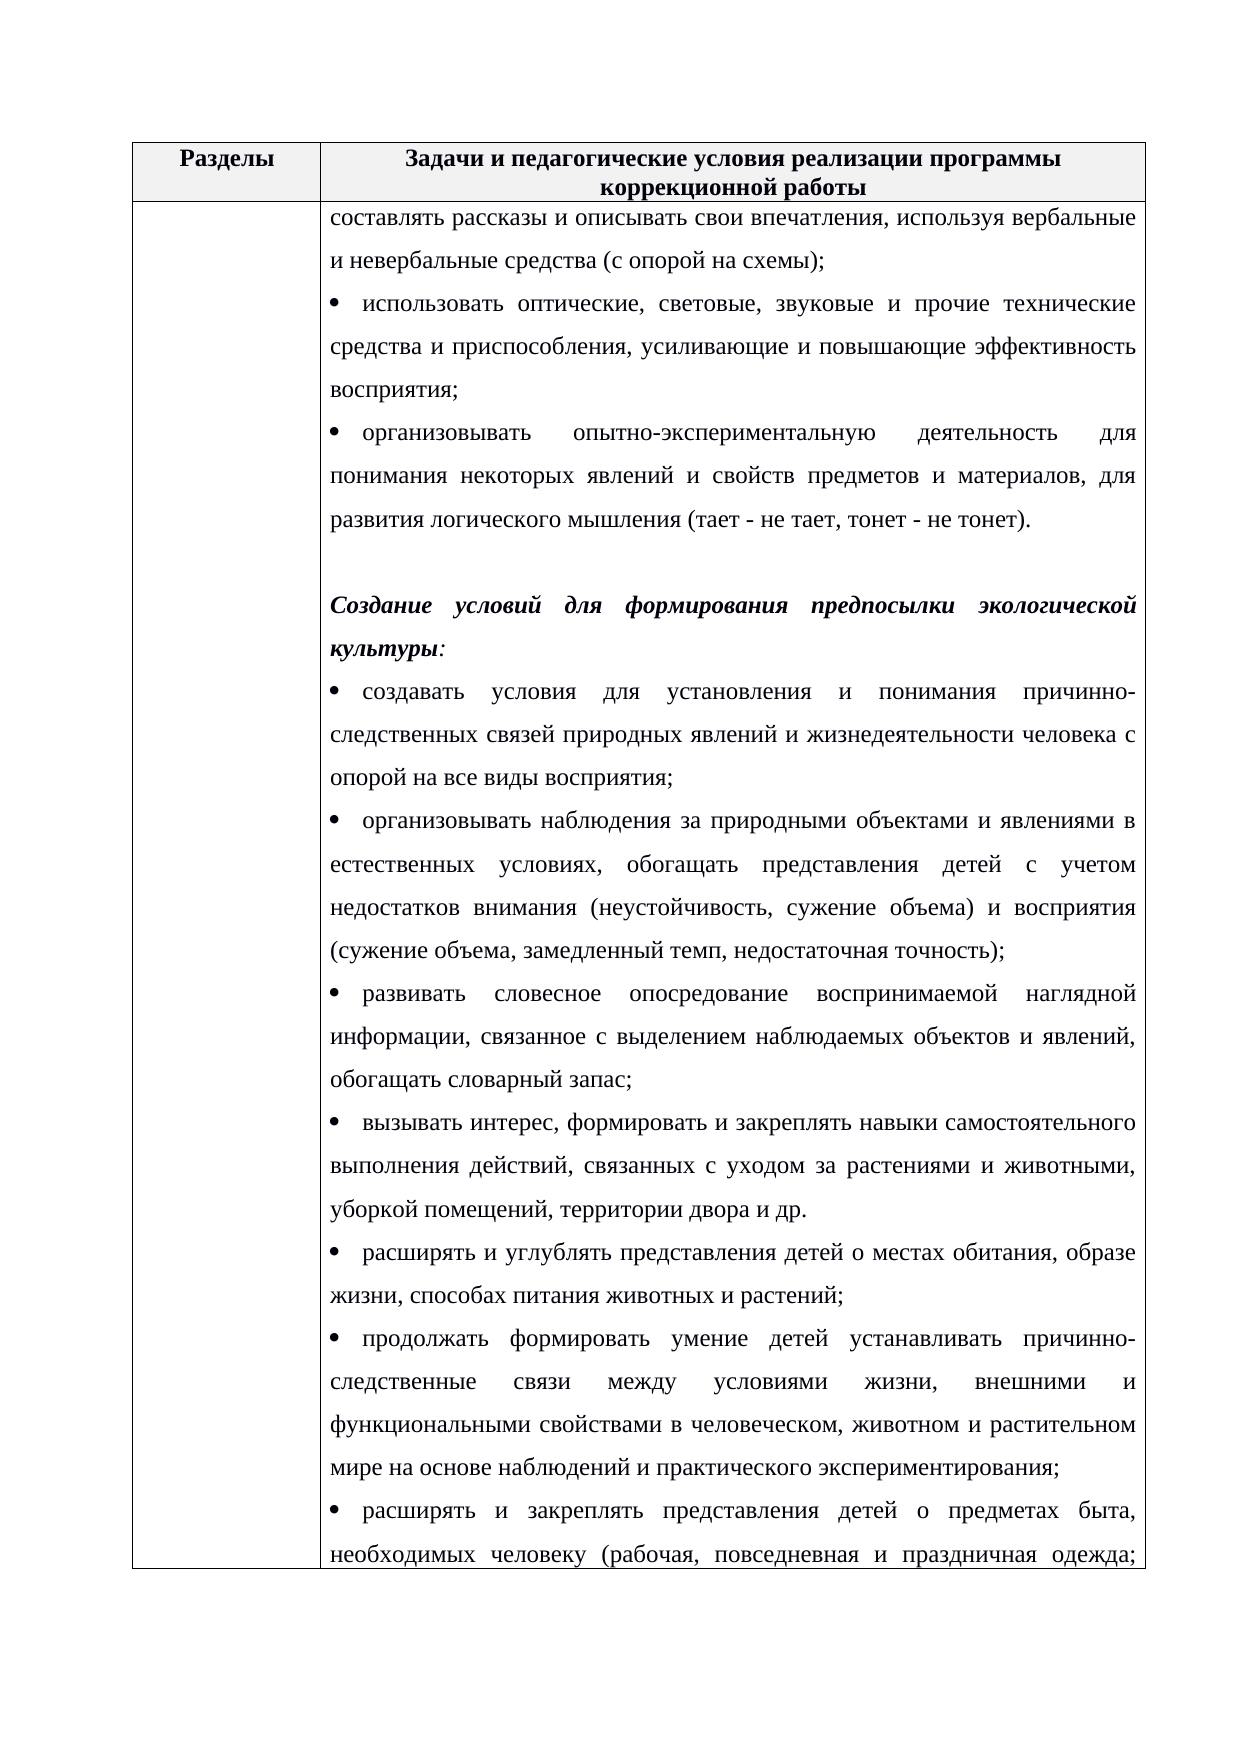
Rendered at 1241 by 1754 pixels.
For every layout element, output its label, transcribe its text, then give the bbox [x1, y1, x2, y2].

table_header Разделы [133, 143, 320, 201]
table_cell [321, 202, 1145, 1567]
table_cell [133, 202, 320, 1567]
table_header Задачи и педагогические условия реализации программы коррекционной работы [321, 143, 1145, 201]
